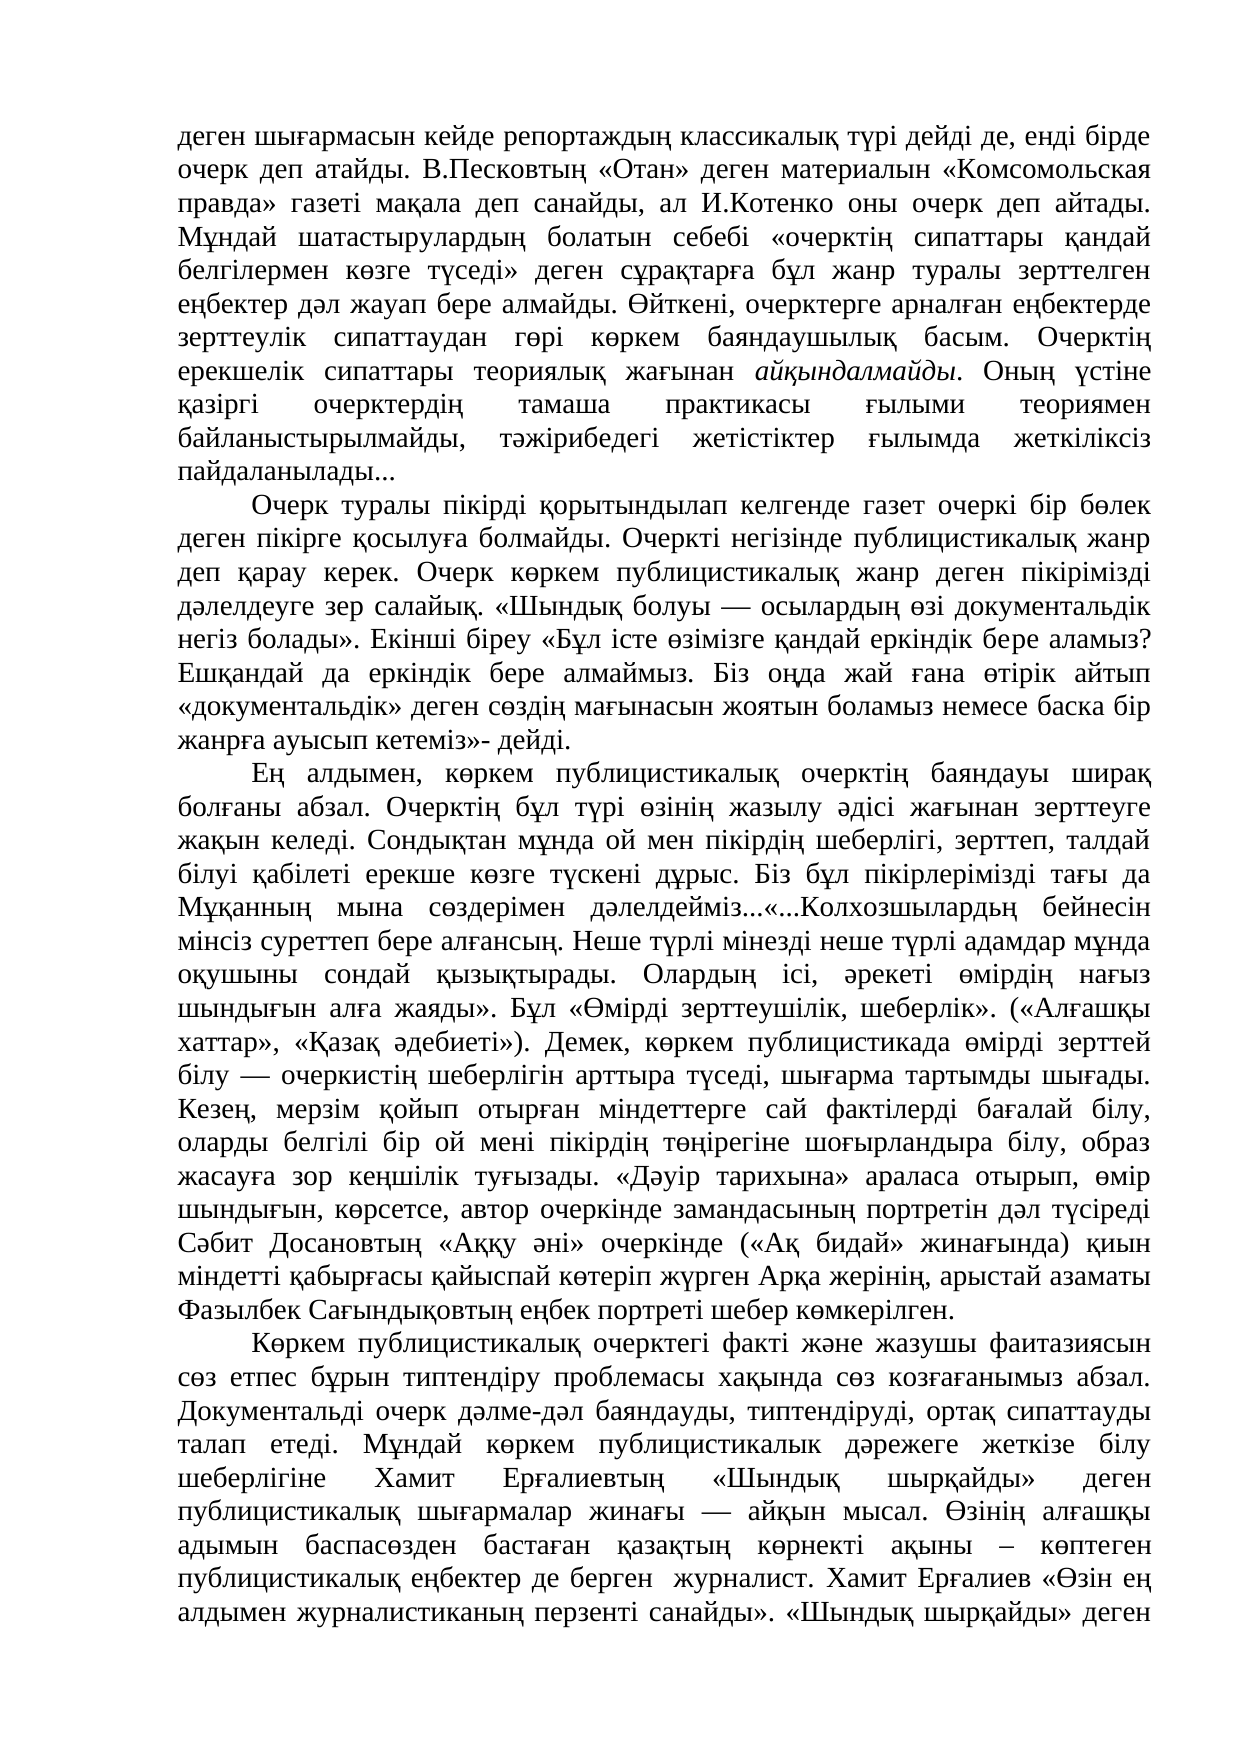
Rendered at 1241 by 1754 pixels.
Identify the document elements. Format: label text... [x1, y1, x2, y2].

text Очерк туралы пікірді қорытындылап келгенде газет очеркі бір бөлек деген пікірге қосылуға болмайды. Очеркті негізінде публицистикалық жанр деп қарау керек. Очерк көркем публицистикалық жанр деген пікірімізді дәлелдеуге зер салайық. «Шындық болуы — осылардың өзі документальдік негіз болады». Екінші біреу «Бұл істе өзімізге қандай еркіндік бере аламыз? Ешқандай да еркіндік бере алмаймыз. Біз оңда жай ғана өтірік айтып «документальдік» деген сөздің мағынасын жоятын боламыз немесе баска бір жанрға ауысып кетеміз»- дейді. [177, 487, 1152, 755]
text Ең алдымен, көркем публицистикалық очерктің баяндауы ширақ болғаны абзал. Очерктің бұл түрі өзінің жазылу әдісі жағынан зерттеуге жақын келеді. Сондықтан мұнда ой мен пікірдің шеберлігі, зерттеп, талдай білуі қабілеті ерекше көзге түскені дұрыс. Біз бұл пікірлерімізді тағы да Мұқанның мына сөздерімен дәлелдейміз...«...Колхозшылардьң бейнесін мінсіз суреттеп бере алғансың. Неше түрлі мінезді неше түрлі адамдар мұнда оқушыны сондай қызықтырады. Олардың ісі, әрекеті өмірдің нағыз шындығын алға жаяды». Бұл «Өмірді зерттеушілік, шеберлік». («Алғашқы хаттар», «Қазақ әдебиеті»). Демек, көркем публицистикада өмірді зерттей білу — очеркистің шеберлігін арттыра түседі, шығарма тартымды шығады. Кезең, мерзім қойып отырған міндеттерге сай фактілерді бағалай білу, оларды белгілі бір ой мені пікірдің төңірегіне шоғырландыра білу, образ жасауға зор кеңшілік туғызады. «Дәуір тарихына» араласа отырып, өмір шындығын, көрсетсе, автор очеркінде замандасының портретін дәл түсіреді Сәбит Досановтың «Аққу әні» очеркінде («Ақ бидай» жинағында) қиын міндетті қабырғасы қайыспай көтеріп жүрген Арқа жерінің, арыстай азаматы Фазылбек Сағындықовтың еңбек портреті шебер көмкерілген. [177, 755, 1152, 1326]
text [177, 118, 1152, 487]
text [177, 1326, 1152, 1627]
